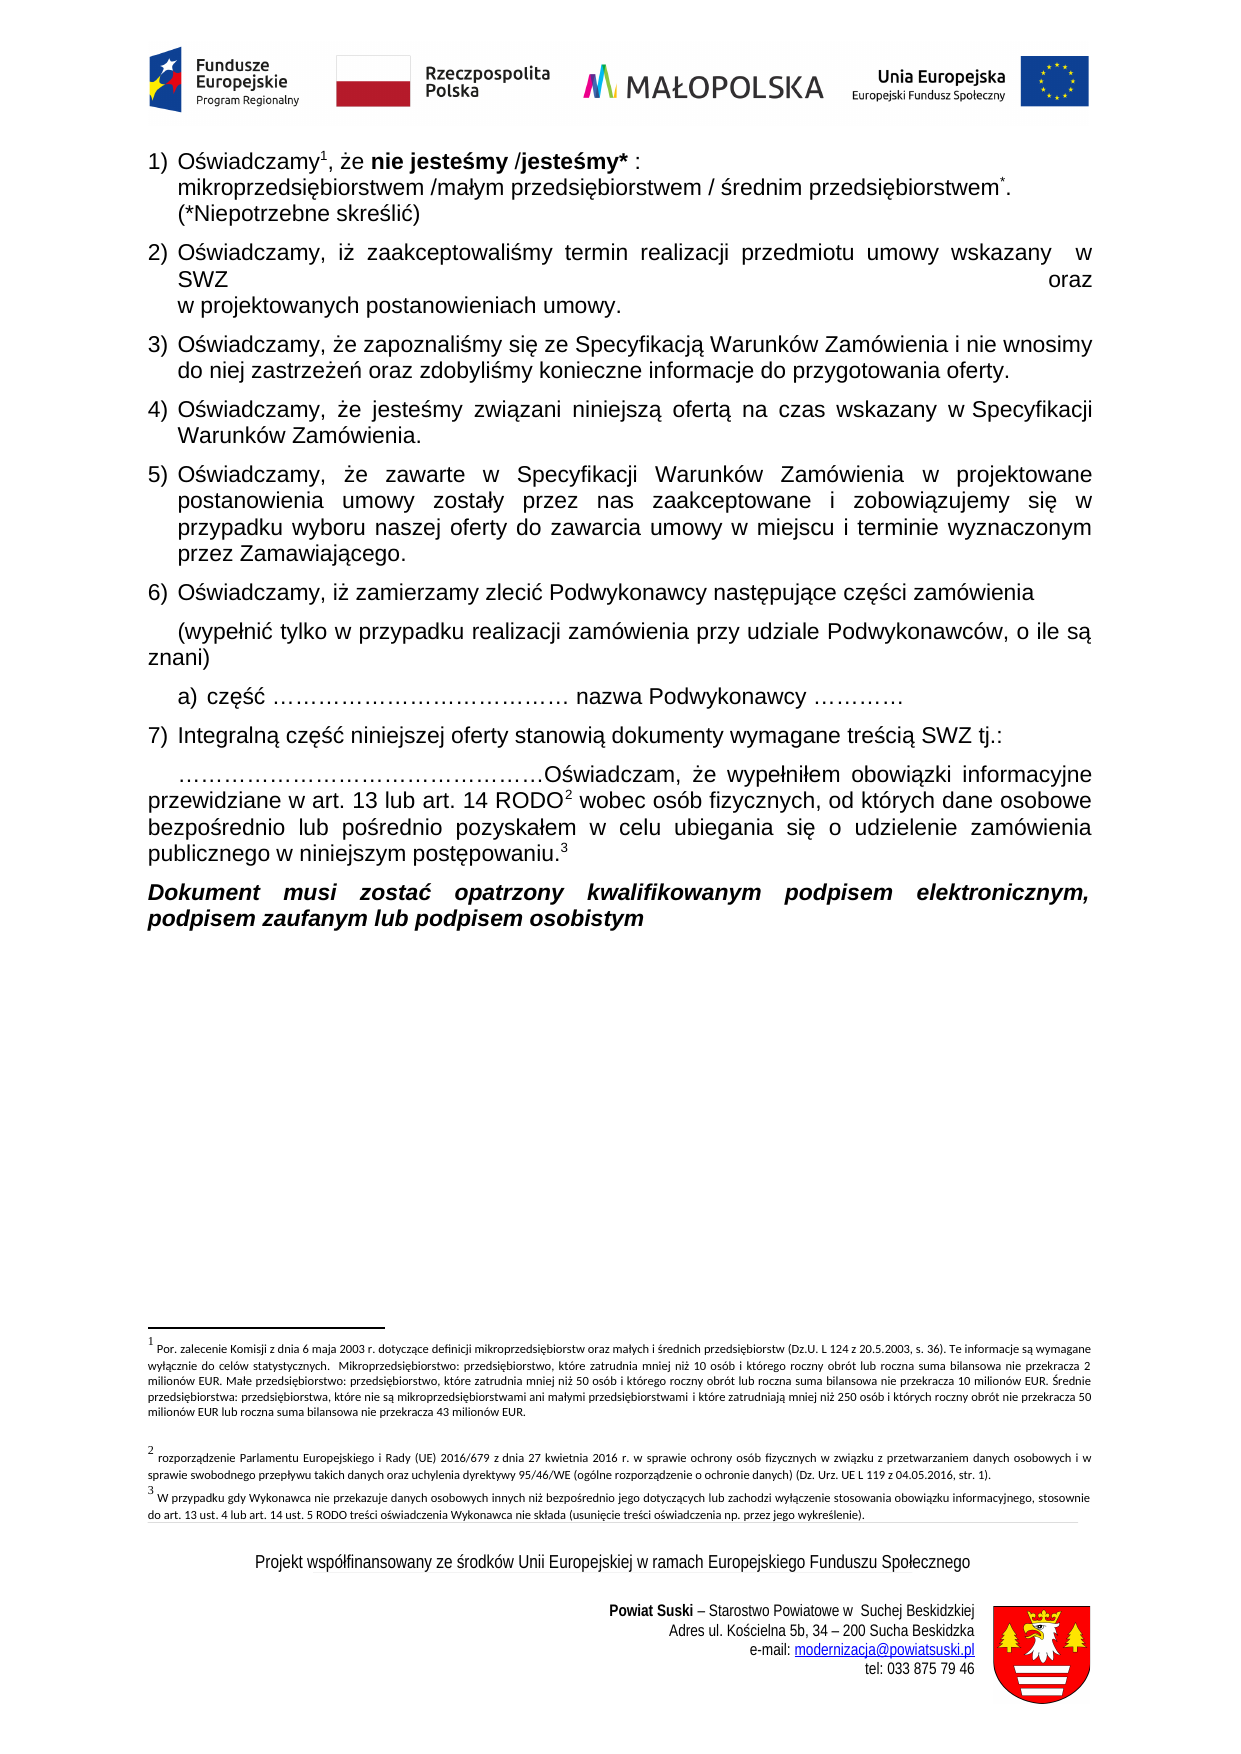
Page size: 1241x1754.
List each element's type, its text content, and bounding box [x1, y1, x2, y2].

list Oświadczamy, że nie jesteśmy /jesteśmy* : mikroprzedsiębiorstwem /małym przedsiębiorstwem / średnim przedsiębiorstwem*. (*Niepotrzebne skreślić) [148, 148, 1093, 227]
list Oświadczamy, że zawarte w Specyfikacji Warunków Zamówienia w projektowane postanowienia umowy zostały przez nas zaakceptowane i zobowiązujemy się w przypadku wyboru naszej oferty do zawarcia umowy w miejscu i terminie wyznaczonym przez Zamawiającego. [148, 461, 1093, 567]
list część ………………………………… nazwa Podwykonawcy ………… [177, 683, 1093, 709]
list Oświadczamy, że jesteśmy związani niniejszą ofertą na czas wskazany w Specyfikacji Warunków Zamówienia. [148, 396, 1093, 449]
list Oświadczamy, iż zamierzamy zlecić Podwykonawcy następujące części zamówienia [148, 579, 1093, 605]
picture [993, 1606, 1091, 1704]
list Oświadczamy, iż zaakceptowaliśmy termin realizacji przedmiotu umowy wskazany w SWZ oraz w projektowanych postanowieniach umowy. [148, 239, 1093, 318]
list Oświadczamy, że zapoznaliśmy się ze Specyfikacją Warunków Zamówienia i nie wnosimy do niej zastrzeżeń oraz zdobyliśmy konieczne informacje do przygotowania oferty. [148, 331, 1093, 383]
text …………………………………………Oświadczam, że wypełniłem obowiązki informacyjne przewidziane w art. 13 lub art. 14 RODO wobec osób fizycznych, od których dane osobowe bezpośrednio lub pośrednio pozyskałem w celu ubiegania się o udzielenie zamówienia publicznego w niniejszym postępowaniu. [148, 761, 1093, 866]
picture [148, 41, 1088, 126]
text Dokument musi zostać opatrzony kwalifikowanym podpisem elektronicznym, podpisem zaufanym lub podpisem osobistym [148, 879, 1093, 931]
text (wypełnić tylko w przypadku realizacji zamówienia przy udziale Podwykonawców, o ile są znani) [148, 618, 1093, 671]
list Integralną część niniejszej oferty stanowią dokumenty wymagane treścią SWZ tj.: [148, 722, 1093, 748]
